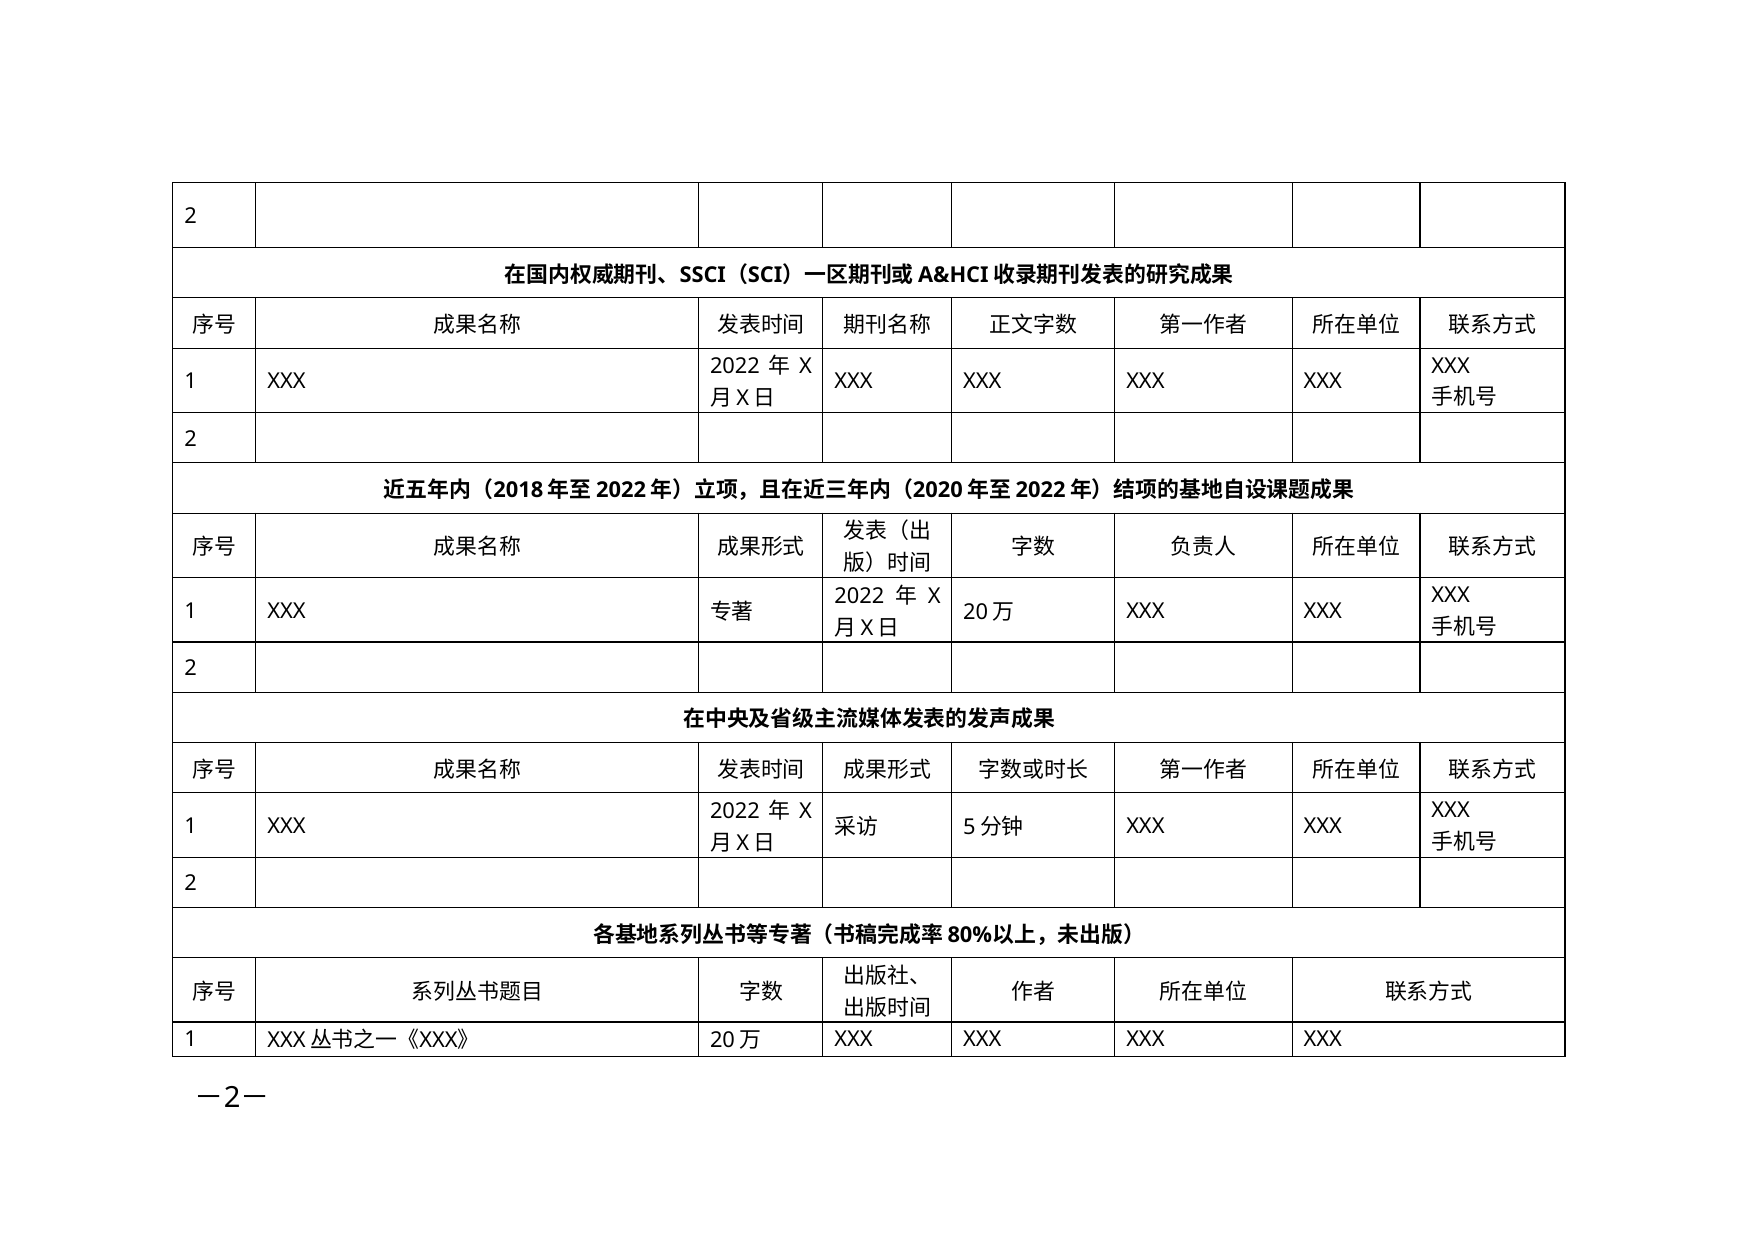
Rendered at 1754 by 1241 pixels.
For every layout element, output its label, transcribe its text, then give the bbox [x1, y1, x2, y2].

table_cell 2 [173, 183, 255, 247]
table_cell 发表时间 [699, 743, 822, 792]
table_cell 1 [173, 793, 255, 857]
table_cell 期刊名称 [823, 298, 951, 347]
table_cell XXX [823, 1023, 951, 1056]
table_cell [823, 183, 951, 247]
table_cell 系列丛书题目 [256, 958, 698, 1021]
table_cell [952, 858, 1114, 907]
table_cell [699, 643, 822, 692]
table_cell 字数 [952, 514, 1114, 577]
table_cell XXX [256, 578, 698, 641]
table_cell 第一作者 [1115, 743, 1292, 792]
table_cell [823, 643, 951, 692]
table_cell [952, 183, 1114, 247]
table_cell XXX 手机号 [1421, 578, 1564, 641]
table_cell 成果名称 [256, 743, 698, 792]
table_cell [952, 643, 1114, 692]
table_cell 2022年X月X日 [699, 793, 822, 857]
table_cell 在中央及省级主流媒体发表的发声成果 [173, 693, 1564, 742]
table_cell XXX [1293, 349, 1419, 412]
table_cell [1421, 858, 1564, 907]
table_cell 2 [173, 413, 255, 462]
table_cell 所在单位 [1293, 514, 1419, 577]
table_cell [699, 413, 822, 462]
table_cell 联系方式 [1293, 958, 1564, 1021]
table_cell [256, 858, 698, 907]
table_cell XXX [823, 349, 951, 412]
table_cell 成果形式 [823, 743, 951, 792]
table_cell 作者 [952, 958, 1114, 1021]
table_cell 字数或时长 [952, 743, 1114, 792]
table_cell 5分钟 [952, 793, 1114, 857]
table_cell 字数 [699, 958, 822, 1021]
table_cell [1293, 413, 1419, 462]
table_cell 负责人 [1115, 514, 1292, 577]
table_cell [1293, 183, 1419, 247]
table_cell [1115, 858, 1292, 907]
table_cell XXX [1115, 793, 1292, 857]
table_cell [256, 413, 698, 462]
table_cell XXX [256, 349, 698, 412]
table_cell 2022年X月X日 [699, 349, 822, 412]
table_cell [1421, 413, 1564, 462]
table_cell 成果名称 [256, 298, 698, 347]
table_cell XXX [1115, 349, 1292, 412]
table_cell 在国内权威期刊、SSCI（SCI）一区期刊或A&HCI收录期刊发表的研究成果 [173, 248, 1564, 297]
table_cell XXX [952, 349, 1114, 412]
table_cell XXX [256, 793, 698, 857]
table_cell 各基地系列丛书等专著（书稿完成率80%以上，未出版） [173, 908, 1564, 957]
table_cell [256, 643, 698, 692]
table_cell XXX 手机号 [1421, 793, 1564, 857]
table_cell XXX 手机号 [1293, 1023, 1564, 1056]
table_cell 专著 [699, 578, 822, 641]
table_cell 所在单位 [1293, 298, 1419, 347]
table_cell [1421, 643, 1564, 692]
table_cell 序号 [173, 743, 255, 792]
table_cell 序号 [173, 958, 255, 1021]
table_cell 序号 [173, 514, 255, 577]
table_cell XXX丛书之一《XXX》 [256, 1023, 698, 1056]
table_cell 联系方式 [1421, 514, 1564, 577]
table_cell 正文字数 [952, 298, 1114, 347]
table_cell 所在单位 [1293, 743, 1419, 792]
table_cell [952, 413, 1114, 462]
table_cell XXX [1115, 578, 1292, 641]
table_cell 2 [173, 643, 255, 692]
table_cell [1421, 183, 1564, 247]
table_cell XXX [1293, 578, 1419, 641]
table_cell [1115, 413, 1292, 462]
table_cell 成果形式 [699, 514, 822, 577]
table_cell 出版社、出版时间 [823, 958, 951, 1021]
table_cell 1 [173, 349, 255, 412]
table_cell 联系方式 [1421, 743, 1564, 792]
table_cell 20万 [699, 1023, 822, 1056]
table_cell [256, 183, 698, 247]
table_cell 所在单位 [1115, 958, 1292, 1021]
table_cell 1 [173, 1023, 255, 1056]
table_cell XXX [1293, 793, 1419, 857]
table_cell [1115, 183, 1292, 247]
table_cell 第一作者 [1115, 298, 1292, 347]
table_cell 序号 [173, 298, 255, 347]
table_cell [823, 413, 951, 462]
table_cell [1293, 858, 1419, 907]
table_cell 采访 [823, 793, 951, 857]
table_cell 联系方式 [1421, 298, 1564, 347]
table_cell XXX [1115, 1023, 1292, 1056]
table_cell 2022年X月X日 [823, 578, 951, 641]
table_cell [699, 183, 822, 247]
table_cell 发表时间 [699, 298, 822, 347]
table_cell [1293, 643, 1419, 692]
table_cell 近五年内（2018年至2022年）立项，且在近三年内（2020年至2022年）结项的基地自设课题成果 [173, 463, 1564, 512]
table_cell [1115, 643, 1292, 692]
table_cell 2 [173, 858, 255, 907]
table_cell [699, 858, 822, 907]
table_cell 20万 [952, 578, 1114, 641]
table_cell 1 [173, 578, 255, 641]
table_cell 发表（出版）时间 [823, 514, 951, 577]
table_cell XXX [952, 1023, 1114, 1056]
table_cell XXX 手机号 [1421, 349, 1564, 412]
table_cell [823, 858, 951, 907]
table_cell 成果名称 [256, 514, 698, 577]
